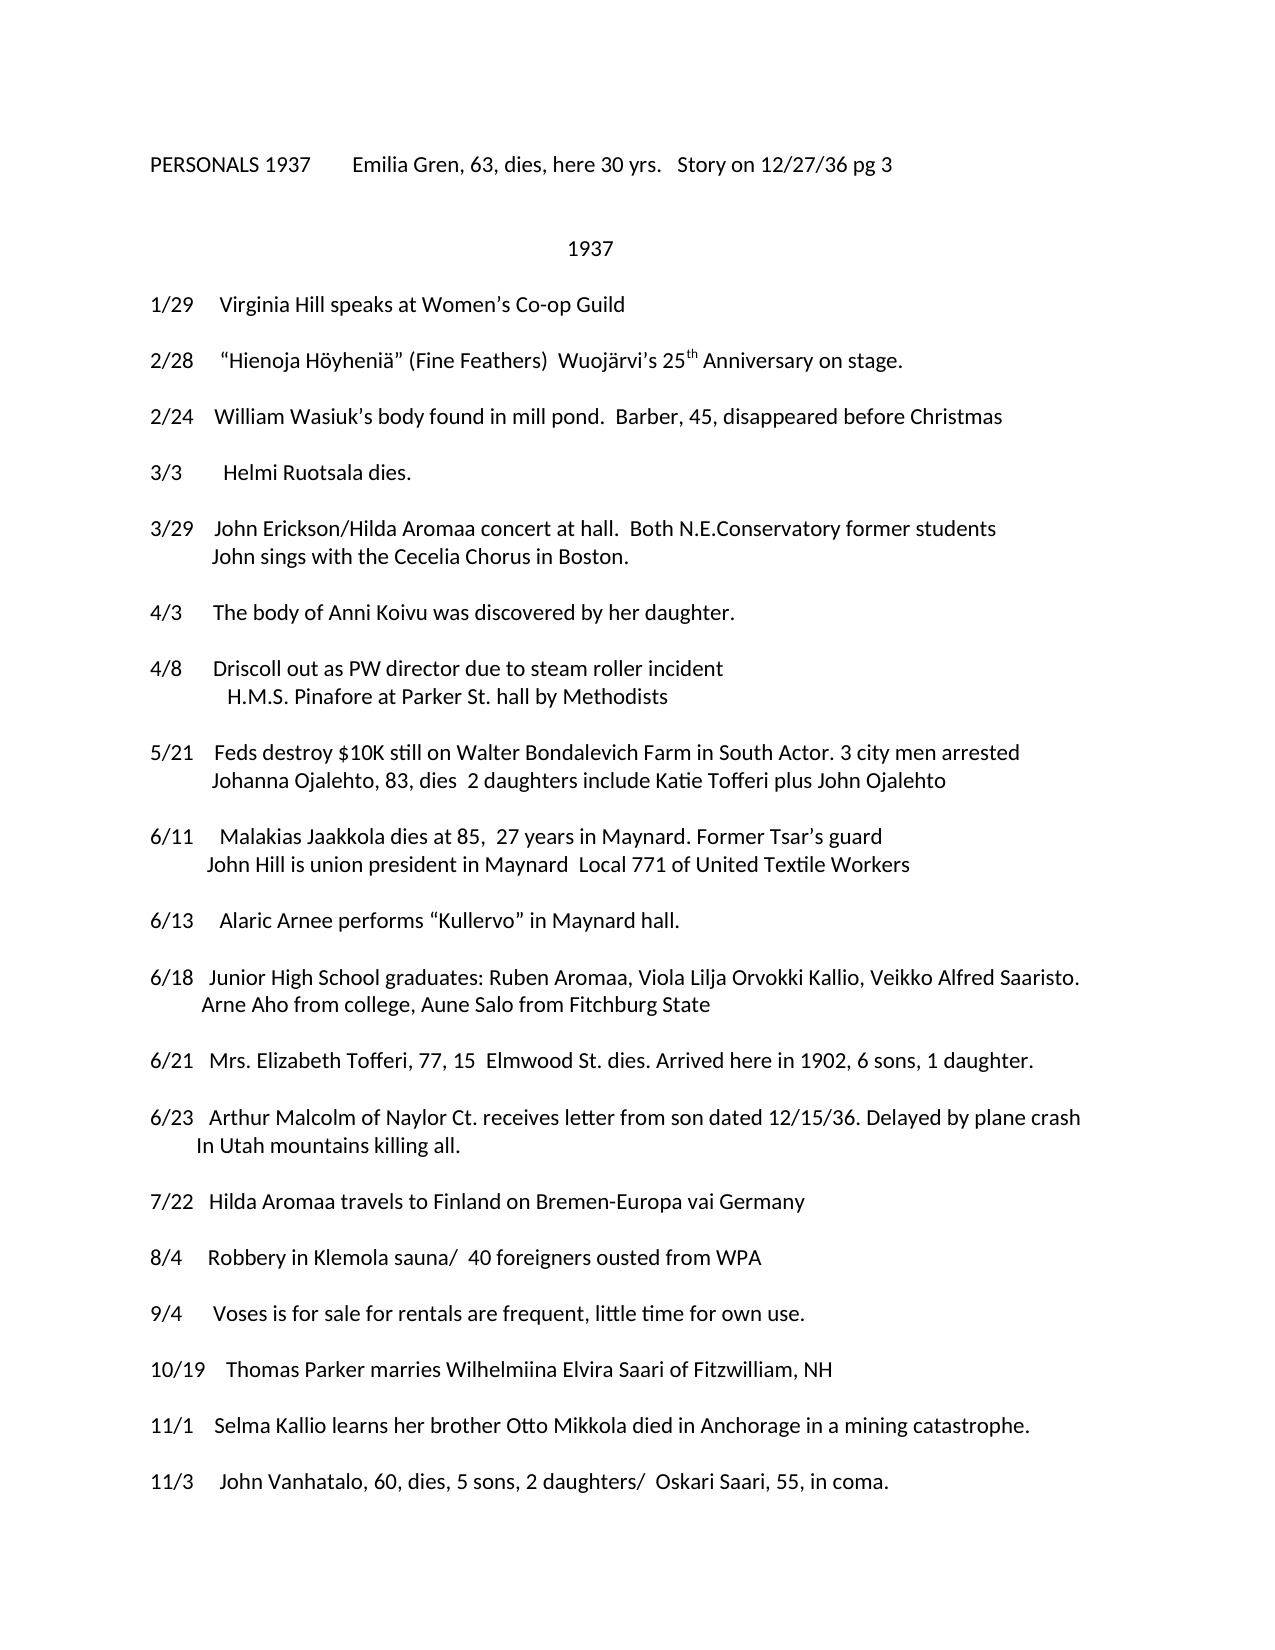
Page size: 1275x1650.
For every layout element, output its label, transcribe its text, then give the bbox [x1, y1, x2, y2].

text 1937 [150, 234, 1125, 262]
text 6/21 Mrs. Elizabeth Tofferi, 77, 15 Elmwood St. dies. Arrived here in 1902, 6 sons, 1 daughter. [150, 1047, 1125, 1075]
text 2/24 William Wasiuk’s body found in mill pond. Barber, 45, disappeared before Christmas [150, 402, 1125, 430]
text 1/29 Virginia Hill speaks at Women’s Co-op Guild [150, 290, 1125, 318]
text 2/28 “Hienoja Höyheniä” (Fine Feathers) Wuojärvi’s 25th Anniversary on stage. [150, 346, 1125, 374]
text H.M.S. Pinafore at Parker St. hall by Methodists [150, 682, 1125, 710]
text 8/4 Robbery in Klemola sauna/ 40 foreigners ousted from WPA [150, 1243, 1125, 1271]
text Arne Aho from college, Aune Salo from Fitchburg State [150, 991, 1125, 1019]
text 7/22 Hilda Aromaa travels to Finland on Bremen-Europa vai Germany [150, 1187, 1125, 1215]
text 11/1 Selma Kallio learns her brother Otto Mikkola died in Anchorage in a mining catastrophe. [150, 1411, 1125, 1439]
text John sings with the Cecelia Chorus in Boston. [150, 542, 1125, 570]
text 4/8 Driscoll out as PW director due to steam roller incident [150, 654, 1125, 682]
text PERSONALS 1937 Emilia Gren, 63, dies, here 30 yrs. Story on 12/27/36 pg 3 [150, 150, 1125, 178]
text Johanna Ojalehto, 83, dies 2 daughters include Katie Tofferi plus John Ojalehto [150, 766, 1125, 794]
text John Hill is union president in Maynard Local 771 of United Textile Workers [150, 851, 1125, 878]
text 3/3 Helmi Ruotsala dies. [150, 458, 1125, 486]
text 4/3 The body of Anni Koivu was discovered by her daughter. [150, 598, 1125, 626]
text 11/3 John Vanhatalo, 60, dies, 5 sons, 2 daughters/ Oskari Saari, 55, in coma. [150, 1467, 1125, 1495]
text 6/23 Arthur Malcolm of Naylor Ct. receives letter from son dated 12/15/36. Delayed by plane crash [150, 1103, 1125, 1131]
text In Utah mountains killing all. [150, 1131, 1125, 1159]
text 6/13 Alaric Arnee performs “Kullervo” in Maynard hall. [150, 907, 1125, 934]
text 6/11 Malakias Jaakkola dies at 85, 27 years in Maynard. Former Tsar’s guard [150, 822, 1125, 851]
text 9/4 Voses is for sale for rentals are frequent, little time for own use. [150, 1299, 1125, 1327]
text 3/29 John Erickson/Hilda Aromaa concert at hall. Both N.E.Conservatory former students [150, 514, 1125, 542]
text 6/18 Junior High School graduates: Ruben Aromaa, Viola Lilja Orvokki Kallio, Veikko Alfred Saaristo. [150, 963, 1125, 991]
text 5/21 Feds destroy $10K still on Walter Bondalevich Farm in South Actor. 3 city men arrested [150, 738, 1125, 766]
text 10/19 Thomas Parker marries Wilhelmiina Elvira Saari of Fitzwilliam, NH [150, 1355, 1125, 1383]
